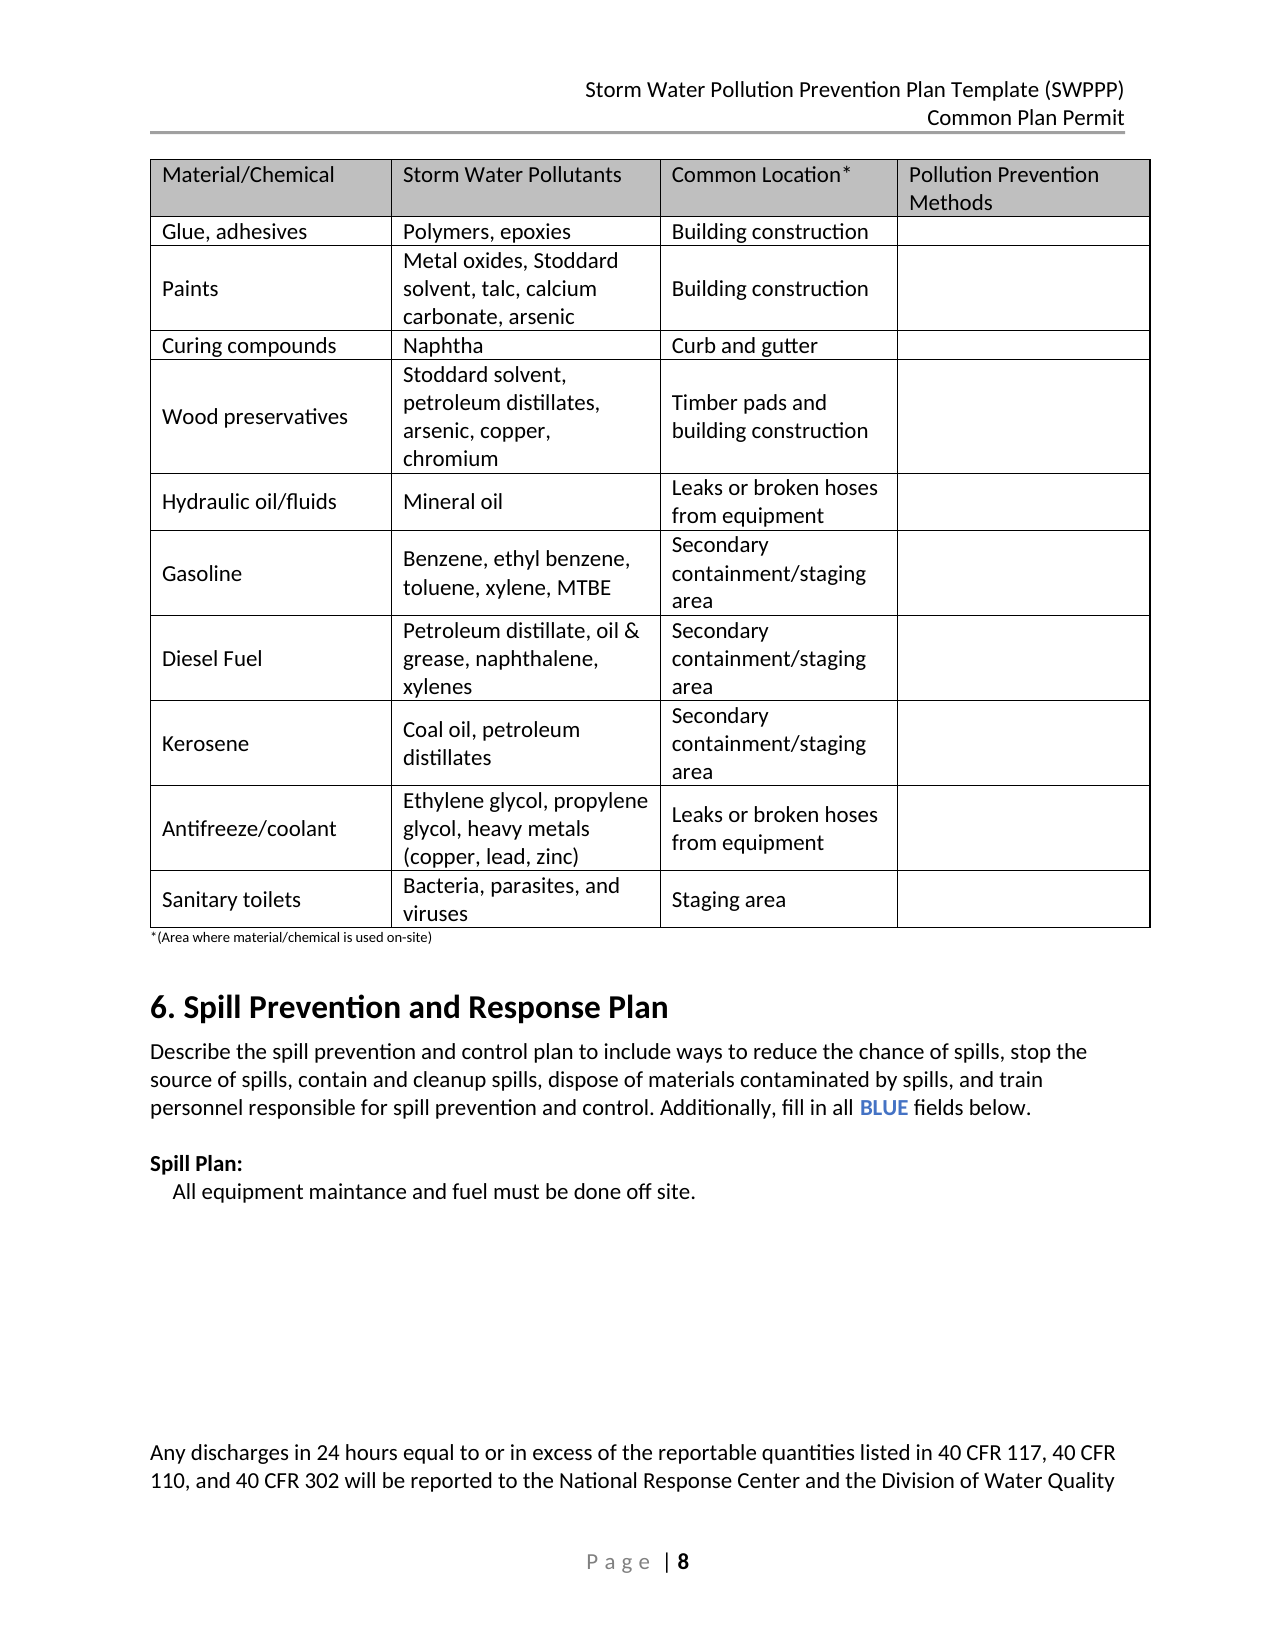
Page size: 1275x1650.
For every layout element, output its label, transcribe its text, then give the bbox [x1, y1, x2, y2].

table_cell Curing compounds [151, 331, 391, 359]
table_cell [898, 360, 1149, 472]
table_cell Timber pads and building construction [661, 360, 897, 472]
subtitle 6. Spill Prevention and Response Plan [150, 986, 1125, 1027]
table_cell Glue, adhesives [151, 217, 391, 245]
table_cell Secondary containment/staging area [661, 616, 897, 700]
table_cell [898, 246, 1149, 330]
table_cell Metal oxides, Stoddard solvent, talc, calcium carbonate, arsenic [392, 246, 660, 330]
table_header Material/Chemical [151, 160, 391, 216]
text Spill Plan: [150, 1149, 1125, 1177]
table_header Storm Water Pollutants [392, 160, 660, 216]
text *(Area where material/chemical is used on-site) [150, 928, 1125, 959]
table_cell [898, 871, 1149, 927]
table_cell Secondary containment/staging area [661, 701, 897, 785]
table_cell Paints [151, 246, 391, 330]
table_cell Leaks or broken hoses from equipment [661, 474, 897, 529]
table_cell Leaks or broken hoses from equipment [661, 786, 897, 870]
table_cell [898, 217, 1149, 245]
table_cell [898, 531, 1149, 615]
table_cell [898, 474, 1149, 529]
table_cell Ethylene glycol, propylene glycol, heavy metals (copper, lead, zinc) [392, 786, 660, 870]
table_cell Stoddard solvent, petroleum distillates, arsenic, copper, chromium [392, 360, 660, 472]
table_cell Polymers, epoxies [392, 217, 660, 245]
table_header Common Location* [661, 160, 897, 216]
table_cell Naphtha [392, 331, 660, 359]
table_cell Building construction [661, 217, 897, 245]
table_cell Sanitary toilets [151, 871, 391, 927]
table_cell Benzene, ethyl benzene, toluene, xylene, MTBE [392, 531, 660, 615]
table_cell Curb and gutter [661, 331, 897, 359]
table_cell [898, 616, 1149, 700]
table_cell [898, 786, 1149, 870]
table_cell Antifreeze/coolant [151, 786, 391, 870]
table_cell Mineral oil [392, 474, 660, 529]
text Describe the spill prevention and control plan to include ways to reduce the chance of spills, stop the source of spills, contain and cleanup spills, dispose of materials contaminated by spills, and train personnel responsible for spill prevention and control. Additionally, fill in all BLUE fields below. [150, 1037, 1125, 1121]
table_cell Wood preservatives [151, 360, 391, 472]
table_cell Staging area [661, 871, 897, 927]
table_cell Gasoline [151, 531, 391, 615]
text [150, 1438, 1125, 1494]
table_header Pollution Prevention Methods [898, 160, 1149, 216]
table_cell Building construction [661, 246, 897, 330]
table_cell Diesel Fuel [151, 616, 391, 700]
table_cell Petroleum distillate, oil & grease, naphthalene, xylenes [392, 616, 660, 700]
table_cell Bacteria, parasites, and viruses [392, 871, 660, 927]
table_cell Coal oil, petroleum distillates [392, 701, 660, 785]
table_cell [898, 701, 1149, 785]
table_cell Secondary containment/staging area [661, 531, 897, 615]
table_cell Kerosene [151, 701, 391, 785]
table_cell [898, 331, 1149, 359]
table_cell Hydraulic oil/fluids [151, 474, 391, 529]
